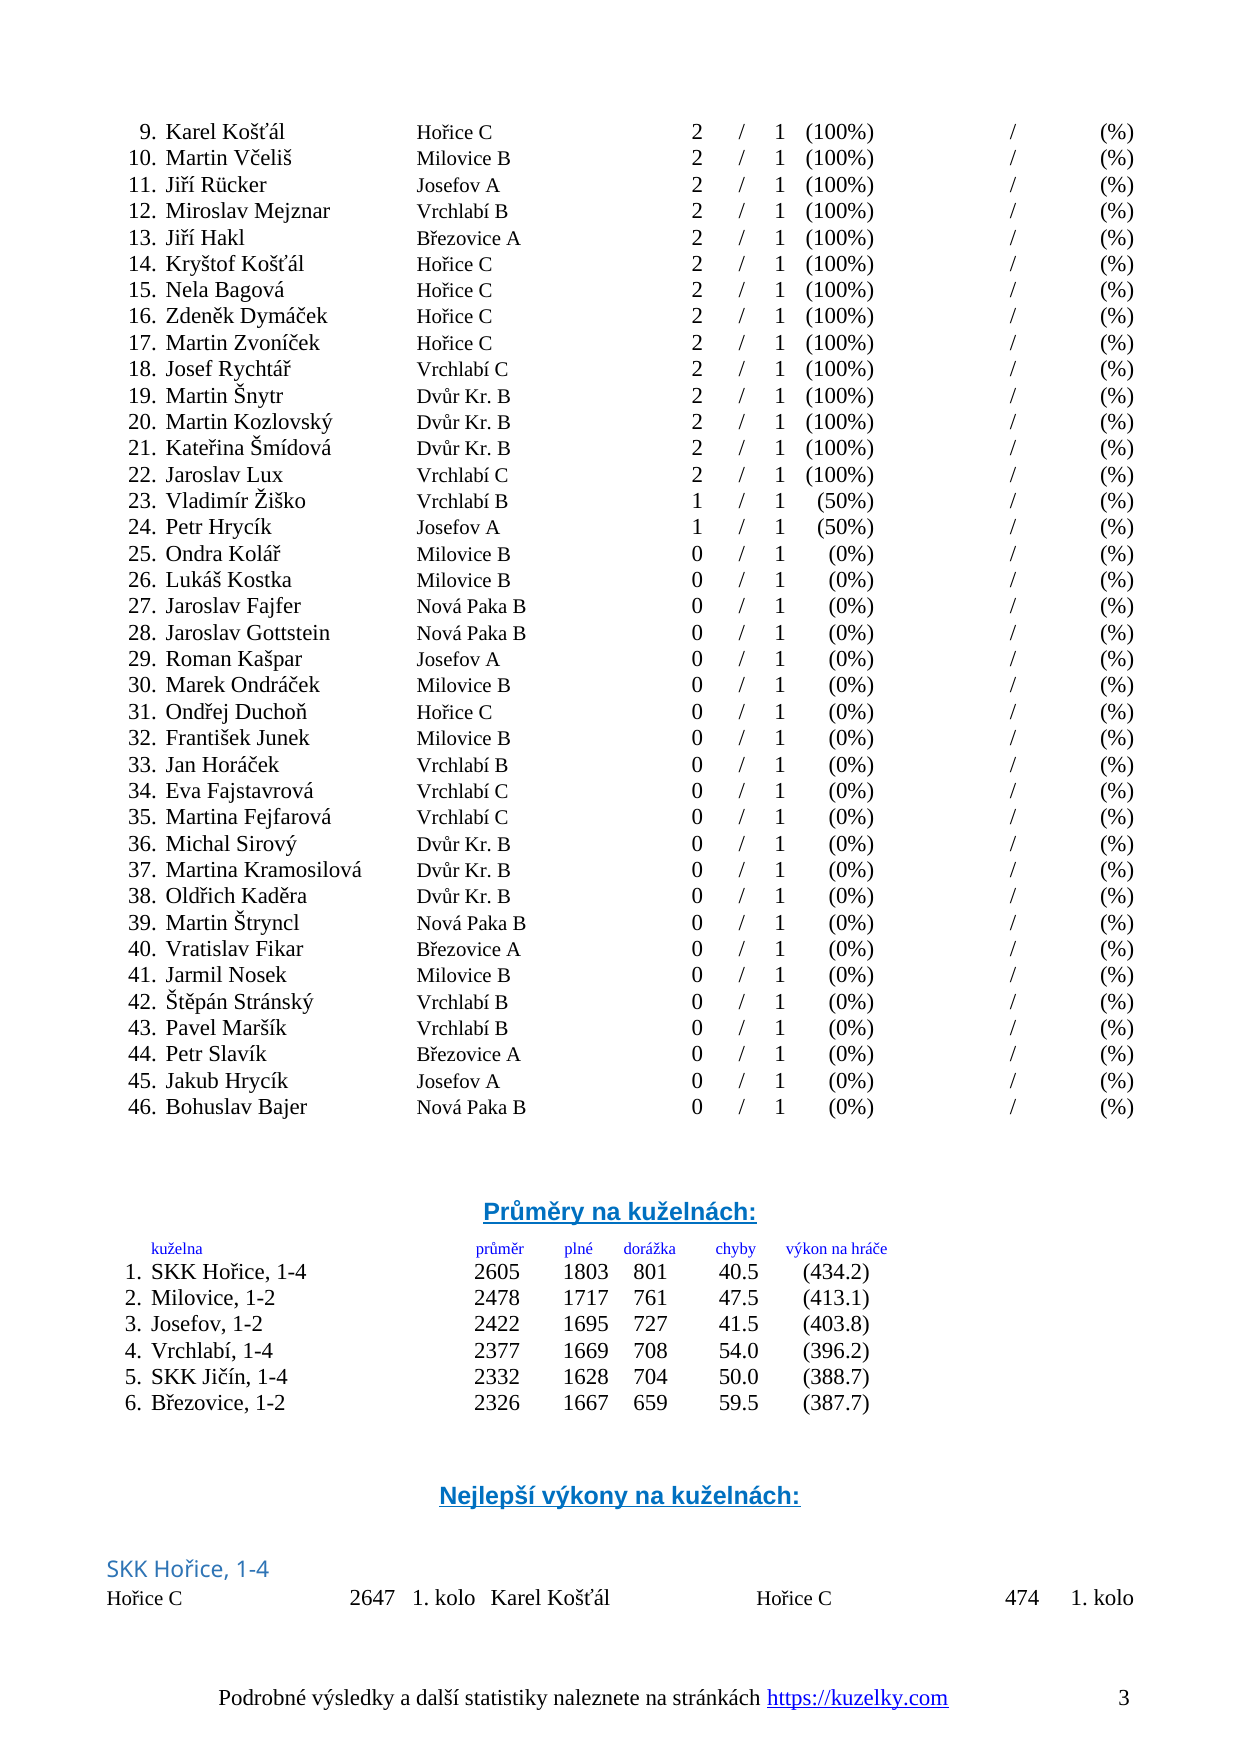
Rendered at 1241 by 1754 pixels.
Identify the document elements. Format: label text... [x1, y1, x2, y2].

text 15. Nela Bagová Hořice C 2 / 1 (100%) / (%) [106, 276, 1134, 303]
text 23. Vladimír Žiško Vrchlabí B 1 / 1 (50%) / (%) [106, 487, 1134, 513]
text 21. Kateřina Šmídová Dvůr Kr. B 2 / 1 (100%) / (%) [106, 434, 1134, 461]
text 24. Petr Hrycík Josefov A 1 / 1 (50%) / (%) [106, 513, 1134, 540]
text 4. Vrchlabí, 1-4 2377 1669 708 54.0 (396.2) [106, 1337, 1134, 1363]
text 43. Pavel Maršík Vrchlabí B 0 / 1 (0%) / (%) [106, 1014, 1134, 1041]
text 20. Martin Kozlovský Dvůr Kr. B 2 / 1 (100%) / (%) [106, 408, 1134, 434]
text 17. Martin Zvoníček Hořice C 2 / 1 (100%) / (%) [106, 329, 1134, 355]
text 27. Jaroslav Fajfer Nová Paka B 0 / 1 (0%) / (%) [106, 592, 1134, 619]
text 22. Jaroslav Lux Vrchlabí C 2 / 1 (100%) / (%) [106, 461, 1134, 487]
text 42. Štěpán Stránský Vrchlabí B 0 / 1 (0%) / (%) [106, 988, 1134, 1014]
text 28. Jaroslav Gottstein Nová Paka B 0 / 1 (0%) / (%) [106, 619, 1134, 645]
text 33. Jan Horáček Vrchlabí B 0 / 1 (0%) / (%) [106, 751, 1134, 777]
text 12. Miroslav Mejznar Vrchlabí B 2 / 1 (100%) / (%) [106, 197, 1134, 223]
text 36. Michal Sirový Dvůr Kr. B 0 / 1 (0%) / (%) [106, 830, 1134, 856]
text 34. Eva Fajstavrová Vrchlabí C 0 / 1 (0%) / (%) [106, 777, 1134, 803]
text 30. Marek Ondráček Milovice B 0 / 1 (0%) / (%) [106, 672, 1134, 698]
text 1. SKK Hořice, 1-4 2605 1803 801 40.5 (434.2) [106, 1258, 1134, 1284]
text Průměry na kuželnách: [94, 1197, 1145, 1226]
text 18. Josef Rychtář Vrchlabí C 2 / 1 (100%) / (%) [106, 355, 1134, 382]
text 35. Martina Fejfarová Vrchlabí C 0 / 1 (0%) / (%) [106, 803, 1134, 830]
text 45. Jakub Hrycík Josefov A 0 / 1 (0%) / (%) [106, 1067, 1134, 1093]
text 14. Kryštof Košťál Hořice C 2 / 1 (100%) / (%) [106, 250, 1134, 276]
text 46. Bohuslav Bajer Nová Paka B 0 / 1 (0%) / (%) [106, 1093, 1134, 1119]
text 19. Martin Šnytr Dvůr Kr. B 2 / 1 (100%) / (%) [106, 382, 1134, 408]
text 6. Březovice, 1-2 2326 1667 659 59.5 (387.7) [106, 1389, 1134, 1416]
text Nejlepší výkony na kuželnách: [94, 1481, 1145, 1510]
text 44. Petr Slavík Březovice A 0 / 1 (0%) / (%) [106, 1041, 1134, 1067]
text 31. Ondřej Duchoň Hořice C 0 / 1 (0%) / (%) [106, 698, 1134, 724]
text 39. Martin Štryncl Nová Paka B 0 / 1 (0%) / (%) [106, 909, 1134, 935]
text 40. Vratislav Fikar Březovice A 0 / 1 (0%) / (%) [106, 935, 1134, 961]
text 37. Martina Kramosilová Dvůr Kr. B 0 / 1 (0%) / (%) [106, 856, 1134, 882]
text 13. Jiří Hakl Březovice A 2 / 1 (100%) / (%) [106, 223, 1134, 250]
text kuželna průměr plné dorážka chyby výkon na hráče [106, 1238, 1134, 1258]
subtitle SKK Hořice, 1-4 [106, 1553, 1134, 1584]
text 32. František Junek Milovice B 0 / 1 (0%) / (%) [106, 724, 1134, 751]
text 38. Oldřich Kaděra Dvůr Kr. B 0 / 1 (0%) / (%) [106, 882, 1134, 909]
text Hořice C 2647 1. kolo Karel Košťál Hořice C 474 1. kolo [106, 1584, 1134, 1610]
text 11. Jiří Rücker Josefov A 2 / 1 (100%) / (%) [106, 171, 1134, 197]
text 25. Ondra Kolář Milovice B 0 / 1 (0%) / (%) [106, 540, 1134, 566]
text 5. SKK Jičín, 1-4 2332 1628 704 50.0 (388.7) [106, 1363, 1134, 1389]
text 41. Jarmil Nosek Milovice B 0 / 1 (0%) / (%) [106, 961, 1134, 988]
text 26. Lukáš Kostka Milovice B 0 / 1 (0%) / (%) [106, 566, 1134, 592]
text 10. Martin Včeliš Milovice B 2 / 1 (100%) / (%) [106, 144, 1134, 171]
text 2. Milovice, 1-2 2478 1717 761 47.5 (413.1) [106, 1284, 1134, 1310]
text 16. Zdeněk Dymáček Hořice C 2 / 1 (100%) / (%) [106, 303, 1134, 329]
text 9. Karel Košťál Hořice C 2 / 1 (100%) / (%) [106, 118, 1134, 144]
text 3. Josefov, 1-2 2422 1695 727 41.5 (403.8) [106, 1310, 1134, 1337]
text 29. Roman Kašpar Josefov A 0 / 1 (0%) / (%) [106, 645, 1134, 672]
